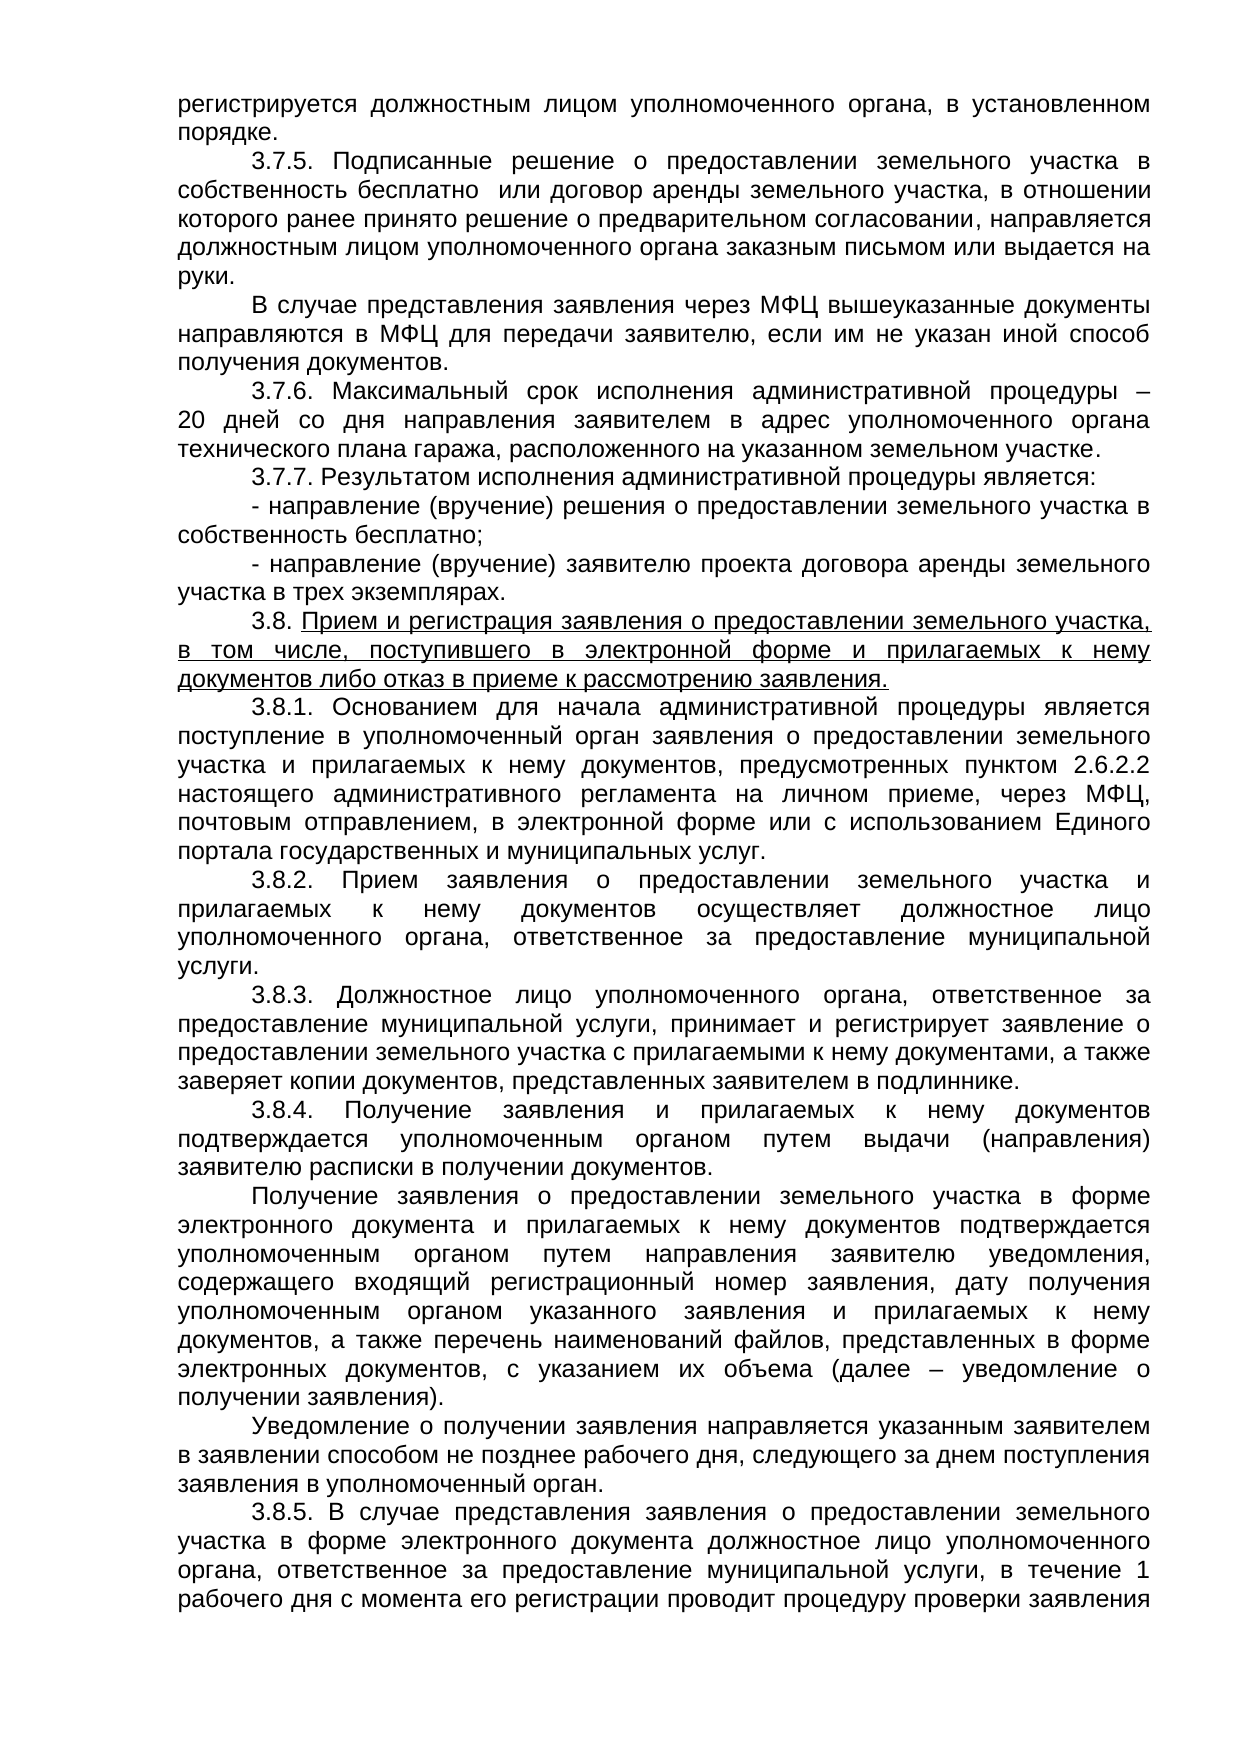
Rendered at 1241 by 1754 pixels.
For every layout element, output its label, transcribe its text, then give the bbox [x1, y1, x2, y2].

text 3.8.2. Прием заявления о предоставлении земельного участка и прилагаемых к нему документов осуществляет должностное лицо уполномоченного органа, ответственное за предоставление муниципальной услуги. [177, 865, 1152, 980]
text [177, 89, 1152, 146]
text Уведомление о получении заявления направляется указанным заявителем в заявлении способом не позднее рабочего дня, следующего за днем поступления заявления в уполномоченный орган. [177, 1411, 1152, 1497]
text Получение заявления о предоставлении земельного участка в форме электронного документа и прилагаемых к нему документов подтверждается уполномоченным органом путем направления заявителю уведомления, содержащего входящий регистрационный номер заявления, дату получения уполномоченным органом указанного заявления и прилагаемых к нему документов, а также перечень наименований файлов, представленных в форме электронных документов, с указанием их объема (далее – уведомление о получении заявления). [177, 1181, 1152, 1411]
text 3.7.7. Результатом исполнения административной процедуры является: [177, 462, 1152, 491]
text 3.8.3. Должностное лицо уполномоченного органа, ответственное за предоставление муниципальной услуги, принимает и регистрирует заявление о предоставлении земельного участка с прилагаемыми к нему документами, а также заверяет копии документов, представленных заявителем в подлиннике. [177, 980, 1152, 1095]
text 3.8.1. Основанием для начала административной процедуры является поступление в уполномоченный орган заявления о предоставлении земельного участка и прилагаемых к нему документов, предусмотренных пунктом 2.6.2.2 настоящего административного регламента на личном приеме, через МФЦ, почтовым отправлением, в электронной форме или с использованием Единого портала государственных и муниципальных услуг. [177, 692, 1152, 865]
text 3.8. Прием и регистрация заявления о предоставлении земельного участка, в том числе, поступившего в электронной форме и прилагаемых к нему документов либо отказ в приеме к рассмотрению заявления. [177, 606, 1152, 692]
text 3.7.5. Подписанные решение о предоставлении земельного участка в собственность бесплатно или договор аренды земельного участка, в отношении которого ранее принято решение о предварительном согласовании, направляется должностным лицом уполномоченного органа заказным письмом или выдается на руки. [177, 146, 1152, 290]
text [177, 1497, 1152, 1612]
text - направление (вручение) решения о предоставлении земельного участка в собственность бесплатно; [177, 491, 1152, 549]
text В случае представления заявления через МФЦ вышеуказанные документы направляются в МФЦ для передачи заявителю, если им не указан иной способ получения документов. [177, 290, 1152, 376]
text 3.8.4. Получение заявления и прилагаемых к нему документов подтверждается уполномоченным органом путем выдачи (направления) заявителю расписки в получении документов. [177, 1095, 1152, 1181]
text 3.7.6. Максимальный срок исполнения административной процедуры – 20 дней со дня направления заявителем в адрес уполномоченного органа технического плана гаража, расположенного на указанном земельном участке. [177, 376, 1152, 462]
text - направление (вручение) заявителю проекта договора аренды земельного участка в трех экземплярах. [177, 549, 1152, 606]
